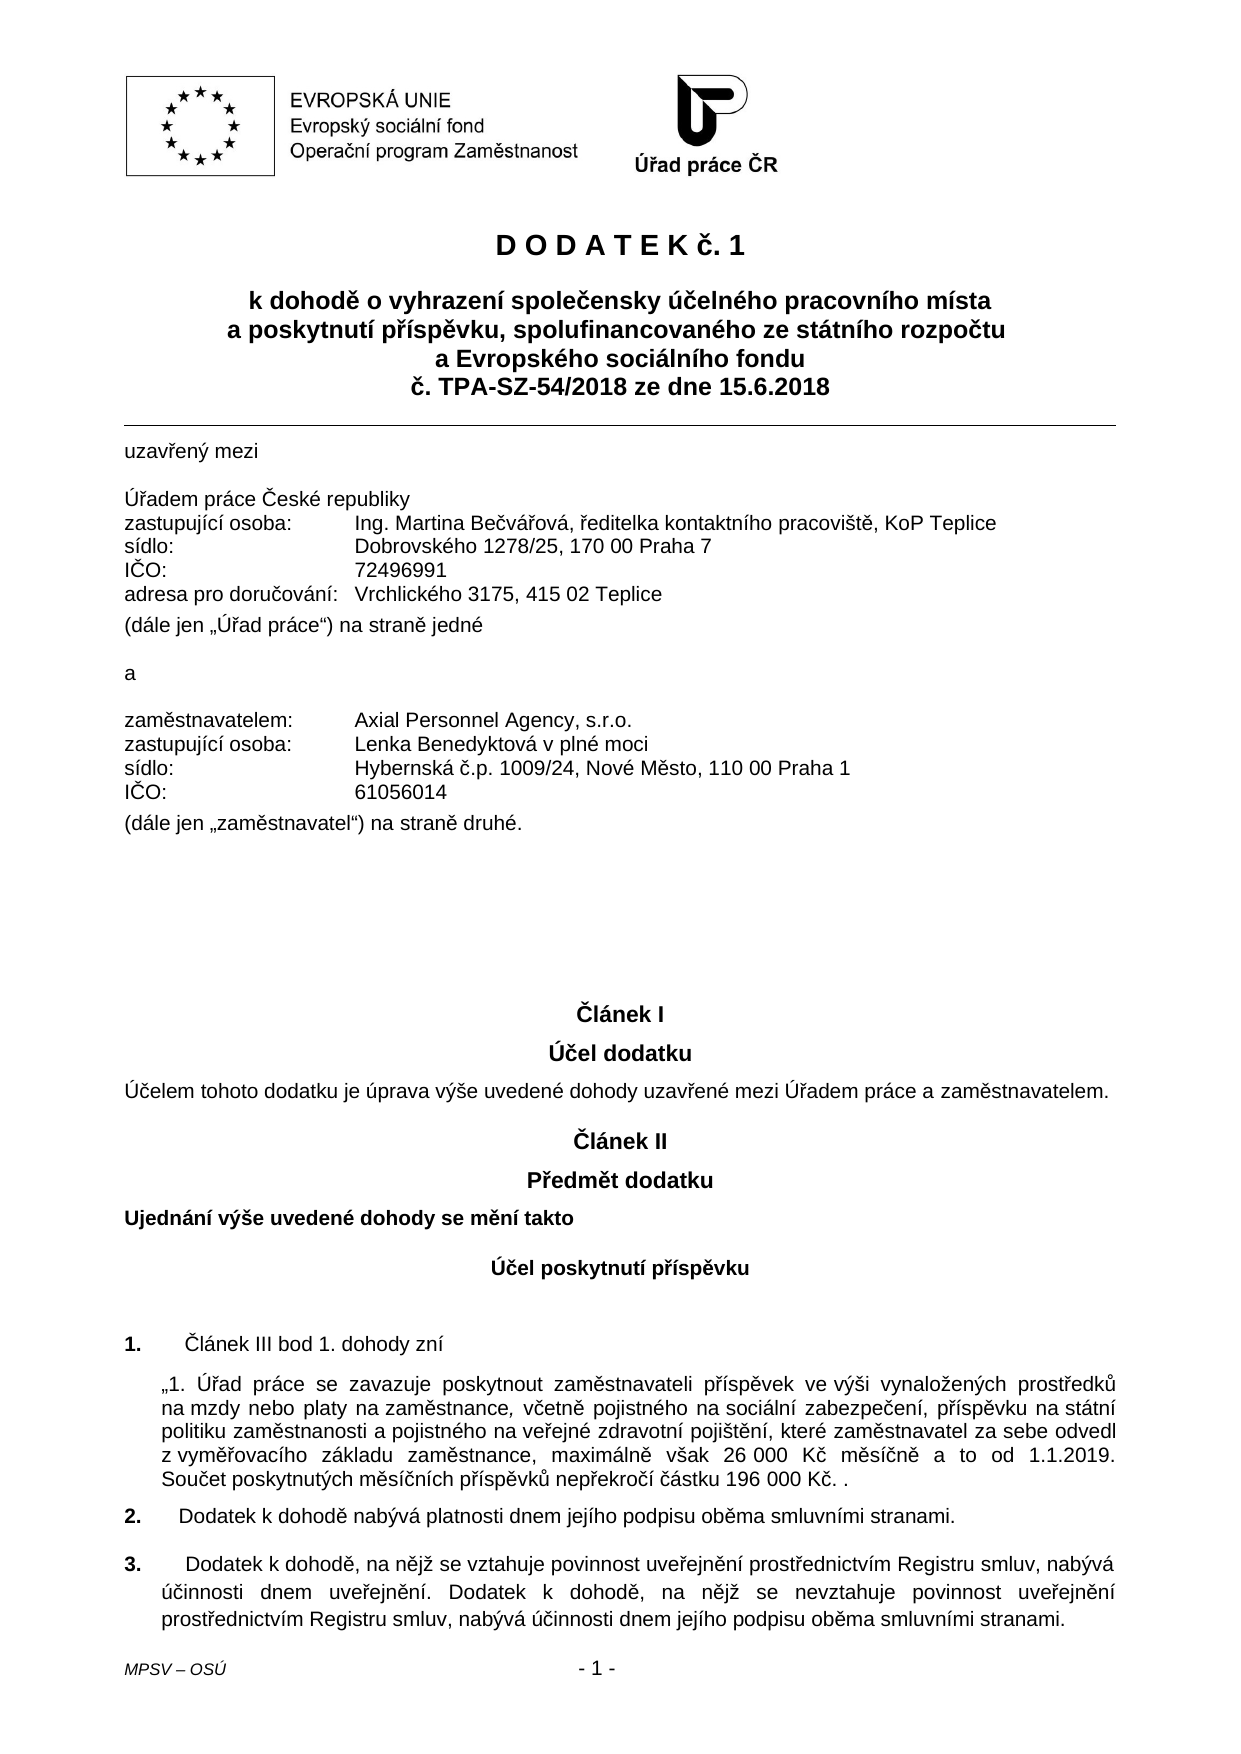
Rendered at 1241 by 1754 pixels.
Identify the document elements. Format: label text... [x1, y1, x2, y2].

list Článek III bod 1. dohody zní [124, 1331, 1116, 1355]
list Dodatek k dohodě nabývá platnosti dnem jejího podpisu oběma smluvními stranami. [124, 1504, 1116, 1528]
text Účel poskytnutí příspěvku [124, 1256, 1116, 1280]
text zastupující osoba: Ing. Martina Bečvářová, ředitelka kontaktního pracoviště, KoP Teplice [124, 510, 1116, 534]
text (dále jen „zaměstnavatel“) na straně druhé. [124, 810, 1116, 834]
text č. TPA-SZ-54/2018 ze dne 15.6.2018 [124, 372, 1116, 401]
text Předmět dodatku [124, 1167, 1116, 1193]
text k dohodě o vyhrazení společensky účelného pracovního místa [124, 286, 1116, 315]
text sídlo: Dobrovského 1278/25, 170 00 Praha 7 [124, 534, 1116, 558]
list Dodatek k dohodě, na nějž se vztahuje povinnost uveřejnění prostřednictvím Registru smluv, nabývá účinnosti dnem uveřejnění. Dodatek k dohodě, na nějž se nevztahuje povinnost uveřejnění prostřednictvím Registru smluv, nabývá účinnosti dnem jejího podpisu oběma smluvními stranami. [124, 1552, 1116, 1631]
text zastupující osoba: Lenka Benedyktová v plné moci [124, 732, 1116, 756]
text adresa pro doručování: Vrchlického 3175, 415 02 Teplice [124, 582, 1116, 606]
text a [124, 660, 1116, 684]
text sídlo: Hybernská č.p. 1009/24, Nové Město, 110 00 Praha 1 [124, 756, 1116, 780]
text IČO: 61056014 [124, 780, 1116, 804]
text (dále jen „Úřad práce“) na straně jedné [124, 612, 1116, 636]
text Ujednání výše uvedené dohody se mění takto [124, 1206, 1116, 1230]
text a poskytnutí příspěvku, spolufinancovaného ze státního rozpočtu a Evropského sociálního fondu [124, 315, 1116, 372]
picture [124, 73, 782, 179]
text Článek I [124, 1001, 1116, 1028]
text D O D A T E K č. 1 [124, 227, 1116, 261]
text Článek II [124, 1128, 1116, 1154]
text Úřadem práce České republiky [124, 486, 1116, 510]
text uzavřený mezi [124, 426, 1116, 462]
text zaměstnavatelem: Axial Personnel Agency, s.r.o.0 [124, 708, 1116, 732]
text Účelem tohoto dodatku je úprava výše uvedené dohody uzavřené mezi Úřadem práce a zaměstnavatelem. [124, 1079, 1116, 1103]
text IČO: 72496991 [124, 558, 1116, 582]
text Účel dodatku [124, 1040, 1116, 1067]
text „1. Úřad práce se zavazuje poskytnout zaměstnavateli příspěvek ve výši vynaložených prostředků na mzdy nebo platy na zaměstnance, včetně pojistného na sociální zabezpečení, příspěvku na státní politiku zaměstnanosti a pojistného na veřejné zdravotní pojištění, které zaměstnavatel za sebe odvedl z vyměřovacího základu zaměstnance, maximálně však 26 000 Kč měsíčně a to od 1.1.2019. Součet poskytnutých měsíčních příspěvků nepřekročí částku 196 000 Kč. . [161, 1371, 1116, 1491]
